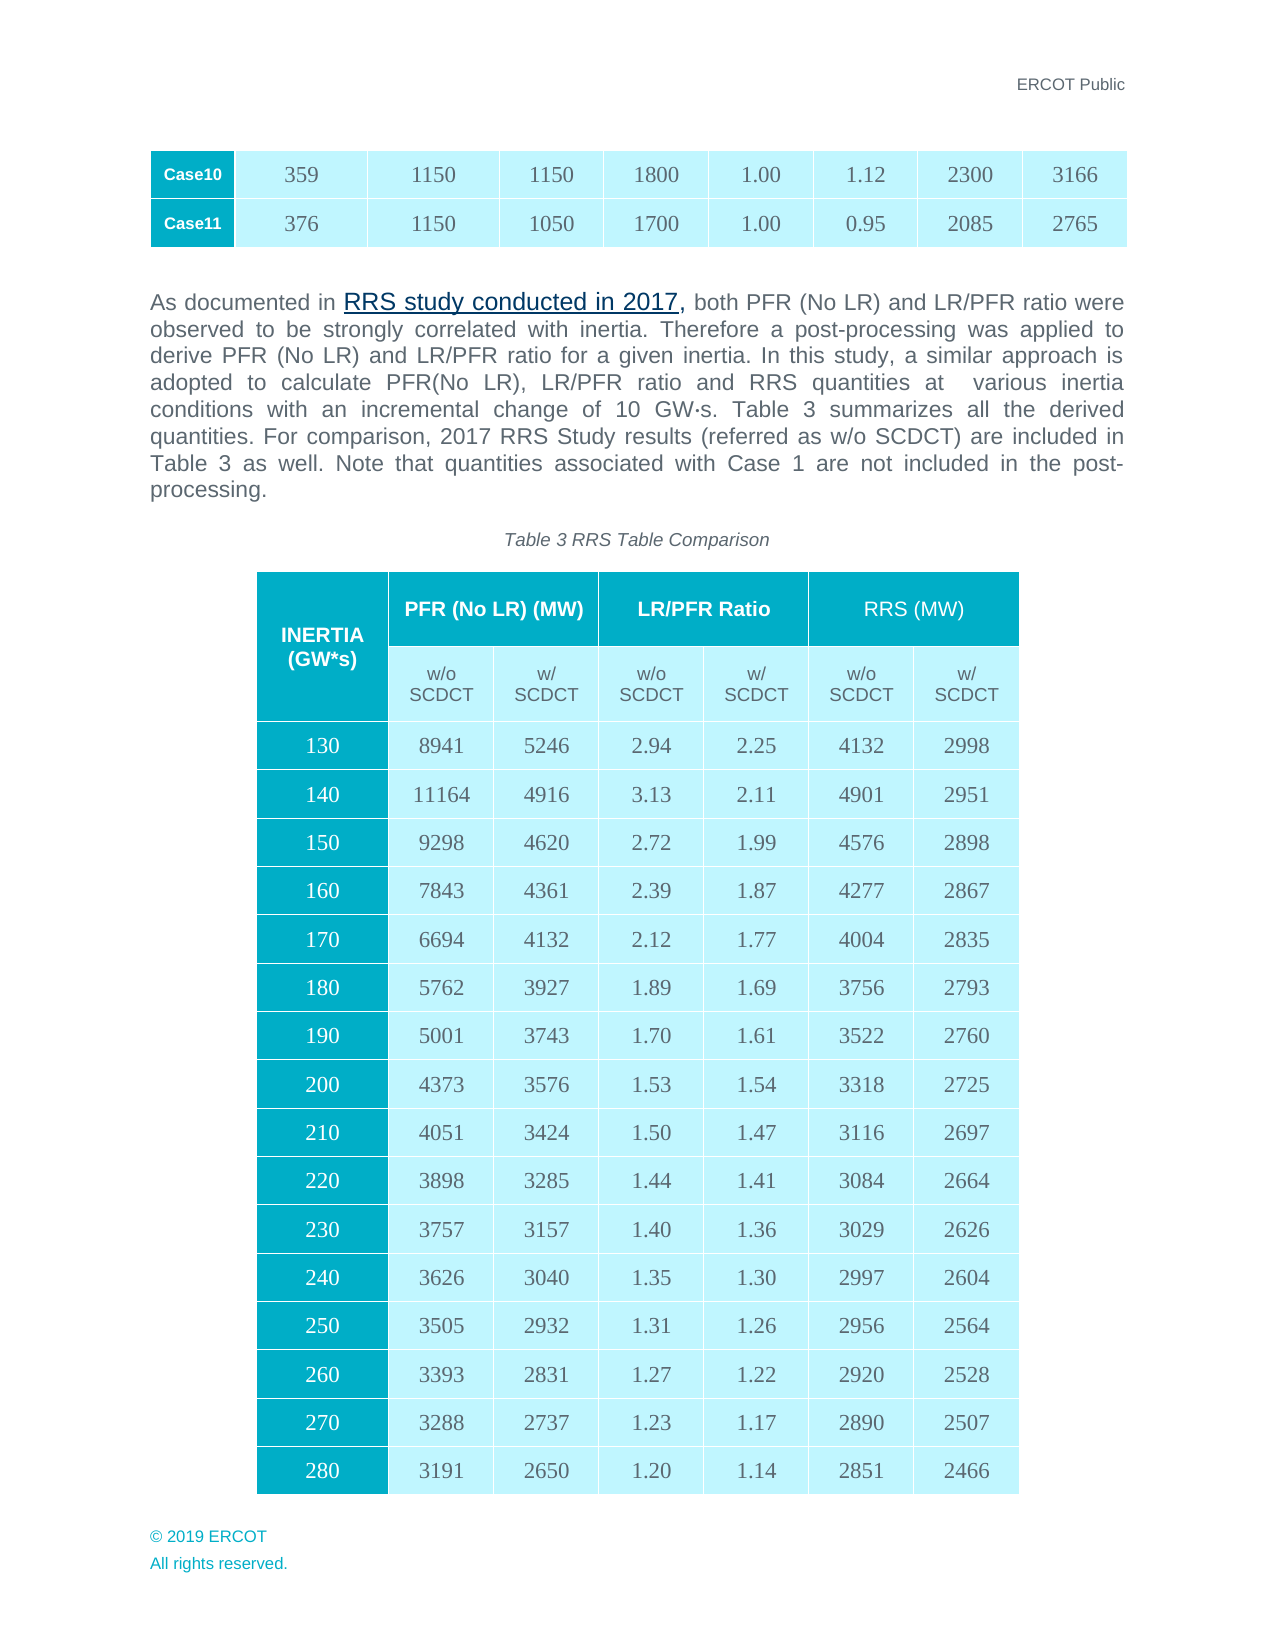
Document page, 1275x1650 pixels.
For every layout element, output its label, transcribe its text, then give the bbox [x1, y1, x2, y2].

table_cell 9298 [389, 819, 493, 866]
table_cell 3.13 [599, 770, 703, 818]
table_cell 2466 [914, 1447, 1019, 1494]
table_cell 2956 [809, 1302, 913, 1349]
table_cell Case11 [151, 199, 234, 247]
table_cell 1050 [500, 199, 603, 247]
table_cell 2920 [809, 1350, 913, 1398]
table_cell 2851 [809, 1447, 913, 1494]
table_cell 3505 [389, 1302, 493, 1349]
table_cell 230 [257, 1205, 388, 1253]
table_cell 3927 [494, 964, 598, 1011]
table_cell 5001 [389, 1012, 493, 1059]
table_cell 2867 [914, 867, 1019, 914]
table_cell 160 [257, 867, 388, 914]
table_cell 2951 [914, 770, 1019, 818]
table_cell 280 [257, 1447, 388, 1494]
text As documented in RRS study conducted in 2017, both PFR (No LR) and LR/PFR ratio were observed to be strongly correlated with inertia. Therefore a post-processing was applied to derive PFR (No LR) and LR/PFR ratio for a given inertia. In this study, a similar approach is adopted to calculate PFR(No LR), LR/PFR ratio and RRS quantities at various inertia conditions with an incremental change of 10 GW·s. Table 3 summarizes all the derived quantities. For comparison, 2017 RRS Study results (referred as w/o SCDCT) are included in Table 3 as well. Note that quantities associated with Case 1 are not included in the post-processing. [150, 287, 1125, 502]
table_cell 2997 [809, 1254, 913, 1301]
table_cell 200 [257, 1060, 388, 1108]
table_cell 2.94 [599, 722, 703, 769]
table_cell 2835 [914, 915, 1019, 963]
table_header RRS (MW) [809, 572, 1019, 646]
table_cell w/o SCDCT [809, 647, 913, 721]
table_cell 2.39 [599, 867, 703, 914]
table_cell w/ SCDCT [704, 647, 808, 721]
table_cell 3029 [809, 1205, 913, 1253]
table_cell 1.61 [704, 1012, 808, 1059]
table_cell 2760 [914, 1012, 1019, 1059]
table_cell 11164 [389, 770, 493, 818]
table_cell 1150 [368, 151, 499, 198]
table_cell 7843 [389, 867, 493, 914]
table_cell 2890 [809, 1399, 913, 1446]
table_cell 270 [257, 1399, 388, 1446]
table_cell 3084 [809, 1157, 913, 1204]
table_cell 3424 [494, 1109, 598, 1156]
table_cell w/ SCDCT [494, 647, 598, 721]
table_cell 3166 [1023, 151, 1127, 198]
table_cell 2626 [914, 1205, 1019, 1253]
table_cell 260 [257, 1350, 388, 1398]
table_cell 1.47 [704, 1109, 808, 1156]
table_cell 1800 [604, 151, 708, 198]
table_cell 2932 [494, 1302, 598, 1349]
table_cell 4004 [809, 915, 913, 963]
table_cell 1150 [368, 199, 499, 247]
table_cell 4373 [389, 1060, 493, 1108]
table_cell 3318 [809, 1060, 913, 1108]
table_cell 2793 [914, 964, 1019, 1011]
table_cell 2765 [1023, 199, 1127, 247]
table_cell 4132 [809, 722, 913, 769]
table_cell 3191 [389, 1447, 493, 1494]
table_cell 1.23 [599, 1399, 703, 1446]
table_cell 190 [257, 1012, 388, 1059]
table_cell 1.20 [599, 1447, 703, 1494]
table_cell 2507 [914, 1399, 1019, 1446]
table_cell 180 [257, 964, 388, 1011]
table_cell 1.31 [599, 1302, 703, 1349]
table_cell 2.12 [599, 915, 703, 963]
table_cell 3898 [389, 1157, 493, 1204]
table_cell Case10 [151, 151, 234, 198]
table_cell 2.72 [599, 819, 703, 866]
table_cell 2085 [918, 199, 1022, 247]
table_cell 2697 [914, 1109, 1019, 1156]
table_cell 0.95 [814, 199, 917, 247]
table_cell 1.50 [599, 1109, 703, 1156]
table_cell 2.11 [704, 770, 808, 818]
table_cell 1.53 [599, 1060, 703, 1108]
table_cell 3040 [494, 1254, 598, 1301]
table_header INERTIA (GW*s) [257, 572, 388, 721]
table_cell 1.14 [704, 1447, 808, 1494]
table_cell 3756 [809, 964, 913, 1011]
table_cell 4051 [389, 1109, 493, 1156]
table_cell 1.89 [599, 964, 703, 1011]
table_cell 1.69 [704, 964, 808, 1011]
table_cell 3116 [809, 1109, 913, 1156]
table_cell 1150 [500, 151, 603, 198]
table_cell 210 [257, 1109, 388, 1156]
table_cell 1.77 [704, 915, 808, 963]
table_cell 3522 [809, 1012, 913, 1059]
table_cell 220 [257, 1157, 388, 1204]
table_header LR/PFR Ratio [599, 572, 808, 646]
text Table 3 RRS Table Comparison [150, 528, 1125, 550]
table_cell 2831 [494, 1350, 598, 1398]
table_cell 130 [257, 722, 388, 769]
table_cell 2.25 [704, 722, 808, 769]
table_cell 150 [257, 819, 388, 866]
table_cell 1.70 [599, 1012, 703, 1059]
table_cell 1.27 [599, 1350, 703, 1398]
table_cell 2898 [914, 819, 1019, 866]
table_cell w/o SCDCT [389, 647, 493, 721]
table_cell 1.44 [599, 1157, 703, 1204]
table_cell 240 [257, 1254, 388, 1301]
table_cell 3757 [389, 1205, 493, 1253]
table_cell 8941 [389, 722, 493, 769]
table_cell 4132 [494, 915, 598, 963]
table_cell 1.99 [704, 819, 808, 866]
table_cell 2564 [914, 1302, 1019, 1349]
table_cell w/ SCDCT [914, 647, 1019, 721]
table_cell 359 [236, 151, 367, 198]
table_cell 140 [257, 770, 388, 818]
table_cell 4576 [809, 819, 913, 866]
table_cell 2725 [914, 1060, 1019, 1108]
table_cell 3288 [389, 1399, 493, 1446]
table_cell 4901 [809, 770, 913, 818]
table_cell 1.41 [704, 1157, 808, 1204]
table_cell 4361 [494, 867, 598, 914]
table_cell 2300 [918, 151, 1022, 198]
table_cell 1.87 [704, 867, 808, 914]
table_cell 2737 [494, 1399, 598, 1446]
table_cell 3743 [494, 1012, 598, 1059]
table_cell 250 [257, 1302, 388, 1349]
table_cell 1.17 [704, 1399, 808, 1446]
table_cell 376 [236, 199, 367, 247]
table_cell 170 [257, 915, 388, 963]
table_cell 3626 [389, 1254, 493, 1301]
table_header PFR (No LR) (MW) [389, 572, 598, 646]
table_cell 4916 [494, 770, 598, 818]
table_cell 3576 [494, 1060, 598, 1108]
table_cell 1.40 [599, 1205, 703, 1253]
table_cell 3157 [494, 1205, 598, 1253]
table_cell 3285 [494, 1157, 598, 1204]
table_cell 2650 [494, 1447, 598, 1494]
table_cell 1.36 [704, 1205, 808, 1253]
table_cell 3393 [389, 1350, 493, 1398]
table_cell 5246 [494, 722, 598, 769]
table_cell 2604 [914, 1254, 1019, 1301]
table_cell 1.12 [814, 151, 917, 198]
table_cell 1.30 [704, 1254, 808, 1301]
table_cell 1.54 [704, 1060, 808, 1108]
table_cell 1.22 [704, 1350, 808, 1398]
table_cell w/o SCDCT [599, 647, 703, 721]
table_cell 1.00 [709, 199, 813, 247]
table_cell 1.00 [709, 151, 813, 198]
table_cell 4620 [494, 819, 598, 866]
table_cell 2998 [914, 722, 1019, 769]
table_cell 4277 [809, 867, 913, 914]
table_cell 1.35 [599, 1254, 703, 1301]
table_cell 5762 [389, 964, 493, 1011]
table_cell 2528 [914, 1350, 1019, 1398]
table_cell 1700 [604, 199, 708, 247]
table_cell 1.26 [704, 1302, 808, 1349]
table_cell 2664 [914, 1157, 1019, 1204]
table_cell 6694 [389, 915, 493, 963]
